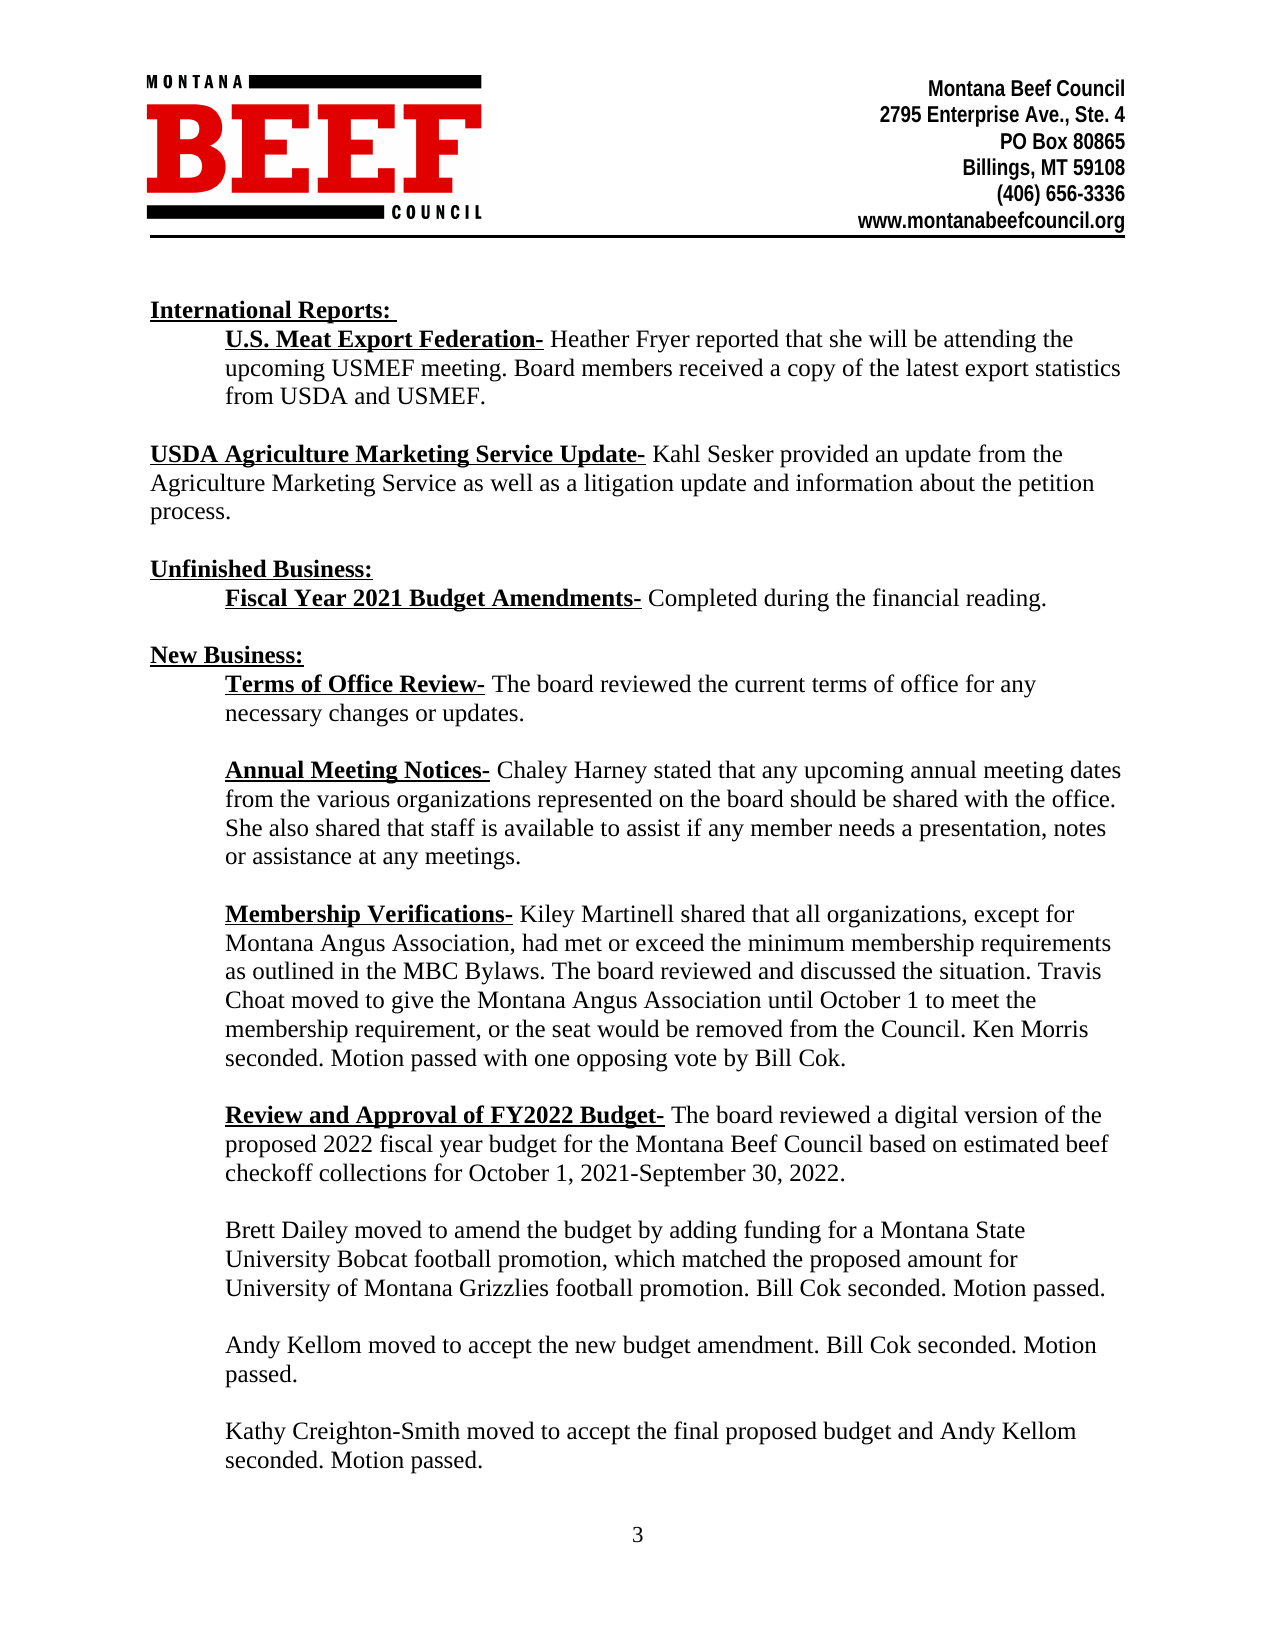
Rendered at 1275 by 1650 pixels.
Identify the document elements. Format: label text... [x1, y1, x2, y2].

text Review and Approval of FY2022 Budget- The board reviewed a digital version of the proposed 2022 fiscal year budget for the Montana Beef Council based on estimated beef checkoff collections for October 1, 2021-September 30, 2022. [225, 1100, 1125, 1186]
text New Business: [150, 640, 1125, 669]
text Kathy Creighton-Smith moved to accept the final proposed budget and Andy Kellom seconded. Motion passed. [225, 1416, 1125, 1474]
text Annual Meeting Notices- Chaley Harney stated that any upcoming annual meeting dates from the various organizations represented on the board should be shared with the office. She also shared that staff is available to assist if any member needs a presentation, notes or assistance at any meetings. [225, 755, 1125, 870]
text U.S. Meat Export Federation- Heather Fryer reported that she will be attending the upcoming USMEF meeting. Board members received a copy of the latest export statistics from USDA and USMEF. [225, 324, 1125, 410]
text Terms of Office Review- The board reviewed the current terms of office for any necessary changes or updates. [225, 669, 1125, 726]
text Membership Verifications- Kiley Martinell shared that all organizations, except for Montana Angus Association, had met or exceed the minimum membership requirements as outlined in the MBC Bylaws. The board reviewed and discussed the situation. Travis Choat moved to give the Montana Angus Association until October 1 to meet the membership requirement, or the seat would be removed from the Council. Ken Morris seconded. Motion passed with one opposing vote by Bill Cok. [225, 899, 1125, 1071]
picture [146, 75, 482, 219]
text Brett Dailey moved to amend the budget by adding funding for a Montana State University Bobcat football promotion, which matched the proposed amount for University of Montana Grizzlies football promotion. Bill Cok seconded. Motion passed. [225, 1215, 1125, 1301]
text International Reports: [150, 295, 1125, 324]
text USDA Agriculture Marketing Service Update- Kahl Sesker provided an update from the Agriculture Marketing Service as well as a litigation update and information about the petition process. [150, 439, 1125, 525]
text Fiscal Year 2021 Budget Amendments- Completed during the financial reading. [225, 583, 1125, 611]
text Unfinished Business: [150, 554, 1125, 583]
text Andy Kellom moved to accept the new budget amendment. Bill Cok seconded. Motion passed. [225, 1330, 1125, 1388]
